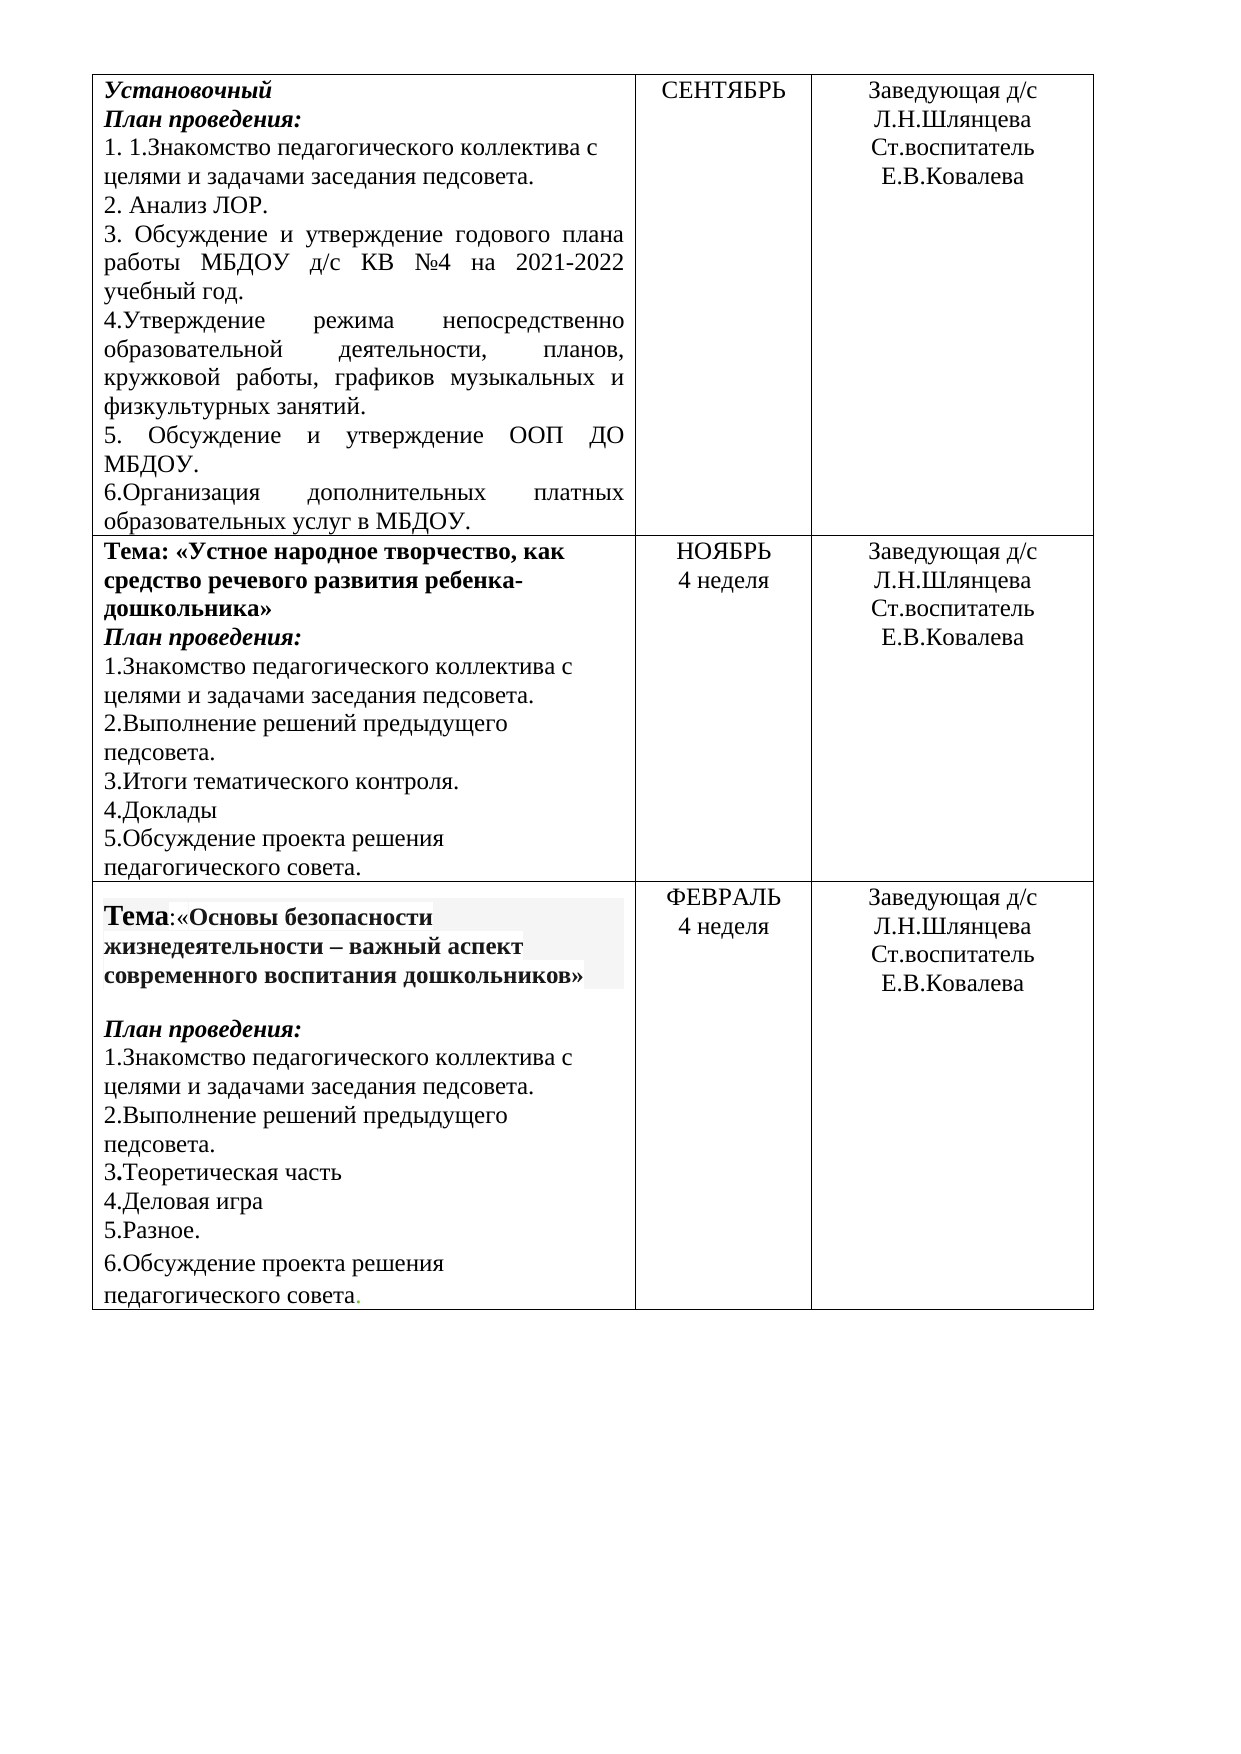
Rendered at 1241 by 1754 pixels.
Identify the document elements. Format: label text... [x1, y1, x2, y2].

table_cell СЕНТЯБРЬ [636, 75, 811, 535]
table_cell Заведующая д/с Л.Н.Шлянцева Ст.воспитатель Е.В.Ковалева [812, 536, 1093, 881]
table_cell ФЕВРАЛЬ 4 неделя [636, 882, 811, 1309]
table_cell Заведующая д/с Л.Н.Шлянцева Ст.воспитатель Е.В.Ковалева [812, 75, 1093, 535]
table_cell Установочный План проведения: 1. 1.Знакомство педагогического коллектива с целями и задачами заседания педсовета. 2. Анализ ЛОР. 3. Обсуждение и утверждение годового плана работы МБДОУ д/с КВ №4 на 2021-2022 учебный год. 4.Утверждение режима непосредственно образовательной деятельности, планов, кружковой работы, графиков музыкальных и физкультурных занятий. 5. Обсуждение и утверждение ООП ДО МБДОУ. 6.Организация дополнительных платных образовательных услуг в МБДОУ. [93, 75, 635, 535]
table_cell Тема:«Основы безопасности жизнедеятельности – важный аспект современного воспитания дошкольников» План проведения: 1.Знакомство педагогического коллектива с целями и задачами заседания педсовета. 2.Выполнение решений предыдущего педсовета. 3.Теоретическая часть 4.Деловая игра 5.Разное. 6.Обсуждение проекта решения педагогического совета. [93, 882, 635, 1309]
table_cell НОЯБРЬ 4 неделя [636, 536, 811, 881]
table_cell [812, 882, 1093, 1309]
table_cell Тема: «Устное народное творчество, как средство речевого развития ребенка-дошкольника» План проведения: 1.Знакомство педагогического коллектива с целями и задачами заседания педсовета. 2.Выполнение решений предыдущего педсовета. 3.Итоги тематического контроля. 4.Доклады 5.Обсуждение проекта решения педагогического совета. [93, 536, 635, 881]
